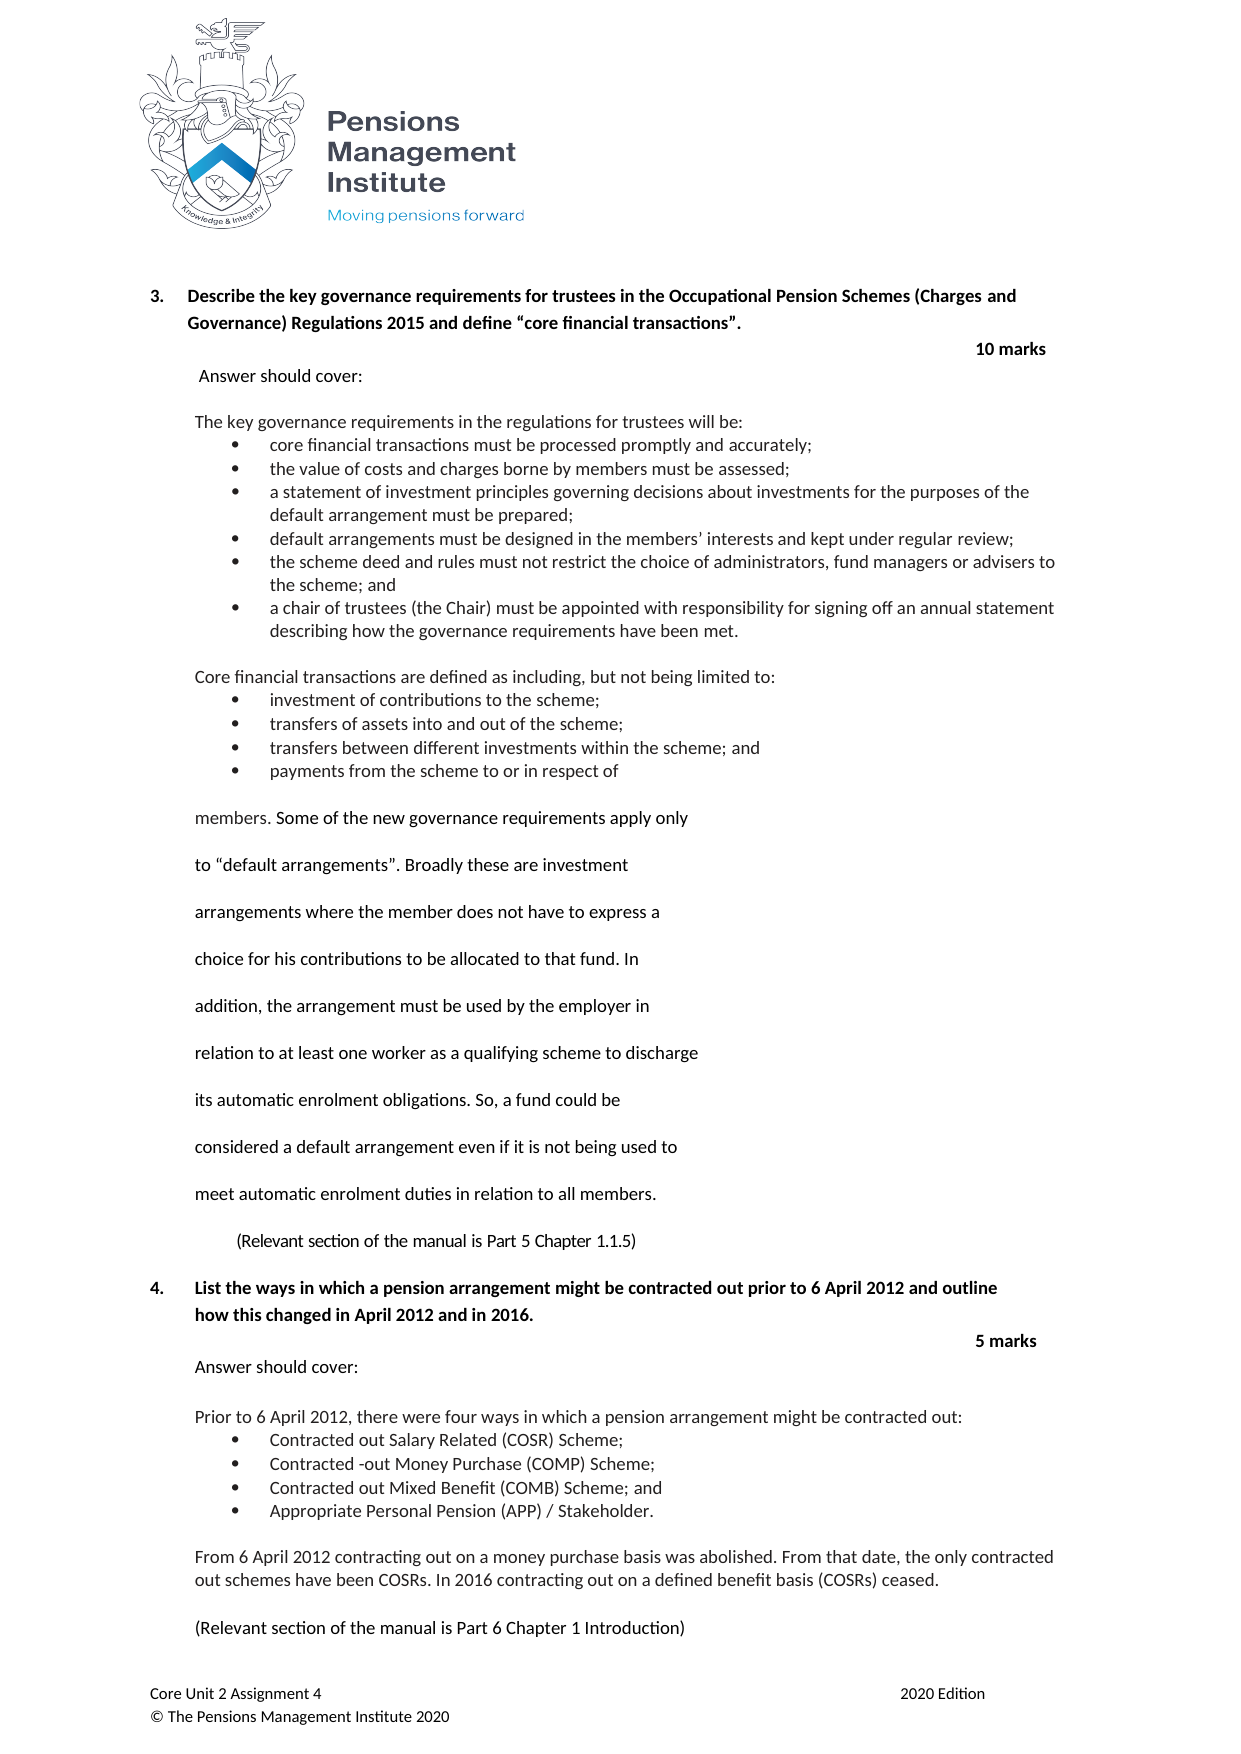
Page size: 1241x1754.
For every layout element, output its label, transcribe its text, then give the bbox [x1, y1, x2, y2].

text From 6 April 2012 contracting out on a money purchase basis was abolished. From that date, the only contracted out schemes have been COSRs. In 2016 contracting out on a defined benefit basis (COSRs) ceased. [194, 1545, 1057, 1591]
text The key governance requirements in the regulations for trustees will be: [194, 410, 1071, 433]
list Appropriate Personal Pension (APP) / Stakeholder. [232, 1499, 1071, 1522]
list a statement of investment principles governing decisions about investments for the purposes of the default arrangement must be prepared; [232, 481, 1030, 526]
list default arrangements must be designed in the members’ interests and kept under regular review; [232, 527, 1071, 550]
text Prior to 6 April 2012, there were four ways in which a pension arrangement might be contracted out: [194, 1405, 1071, 1428]
text (Relevant section of the manual is Part 6 Chapter 1 Introduction) [194, 1616, 1071, 1639]
picture [139, 18, 524, 229]
text Governance) Regulations 2015 and define “core financial transactions”. [187, 311, 1071, 334]
text 5 marks [975, 1329, 1071, 1352]
text Answer should cover: [194, 1356, 1071, 1378]
text Answer should cover: [199, 364, 1071, 387]
list the scheme deed and rules must not restrict the choice of administrators, fund managers or advisers to the scheme; and [232, 550, 1056, 596]
list investment of contributions to the scheme; [232, 688, 1071, 712]
list Contracted out Salary Related (COSR) Scheme; [232, 1428, 1071, 1451]
list transfers of assets into and out of the scheme; [232, 712, 1071, 736]
list payments from the scheme to or in respect of members. Some of the new governance requirements apply only to “default arrangements”. Broadly these are investment arrangements where the member does not have to express a choice for his contributions to be allocated to that fund. In addition, the arrangement must be used by the employer in relation to at least one worker as a qualifying scheme to discharge its automatic enrolment obligations. So, a fund could be considered a default arrangement even if it is not being used to meet automatic enrolment duties in relation to all members. [194, 759, 700, 1205]
subtitle Describe the key governance requirements for trustees in the Occupational Pension Schemes (Charges and [150, 285, 1071, 308]
list Contracted -out Money Purchase (COMP) Scheme; [232, 1452, 1071, 1475]
list Contracted out Mixed Benefit (COMB) Scheme; and [232, 1475, 1071, 1499]
list transfers between different investments within the scheme; and [232, 736, 1071, 759]
list the value of costs and charges borne by members must be assessed; [232, 457, 1071, 481]
subtitle List the ways in which a pension arrangement might be contracted out prior to 6 April 2012 and outline how this changed in April 2012 and in 2016. [150, 1276, 1034, 1326]
list a chair of trustees (the Chair) must be appointed with responsibility for signing off an annual statement describing how the governance requirements have been met. [232, 596, 1056, 642]
list (Relevant section of the manual is Part 5 Chapter 1.1.5) [232, 1229, 700, 1252]
text 10 marks [975, 337, 1071, 360]
list core financial transactions must be processed promptly and accurately; [232, 433, 1071, 457]
text Core financial transactions are defined as including, but not being limited to: [194, 665, 1071, 688]
